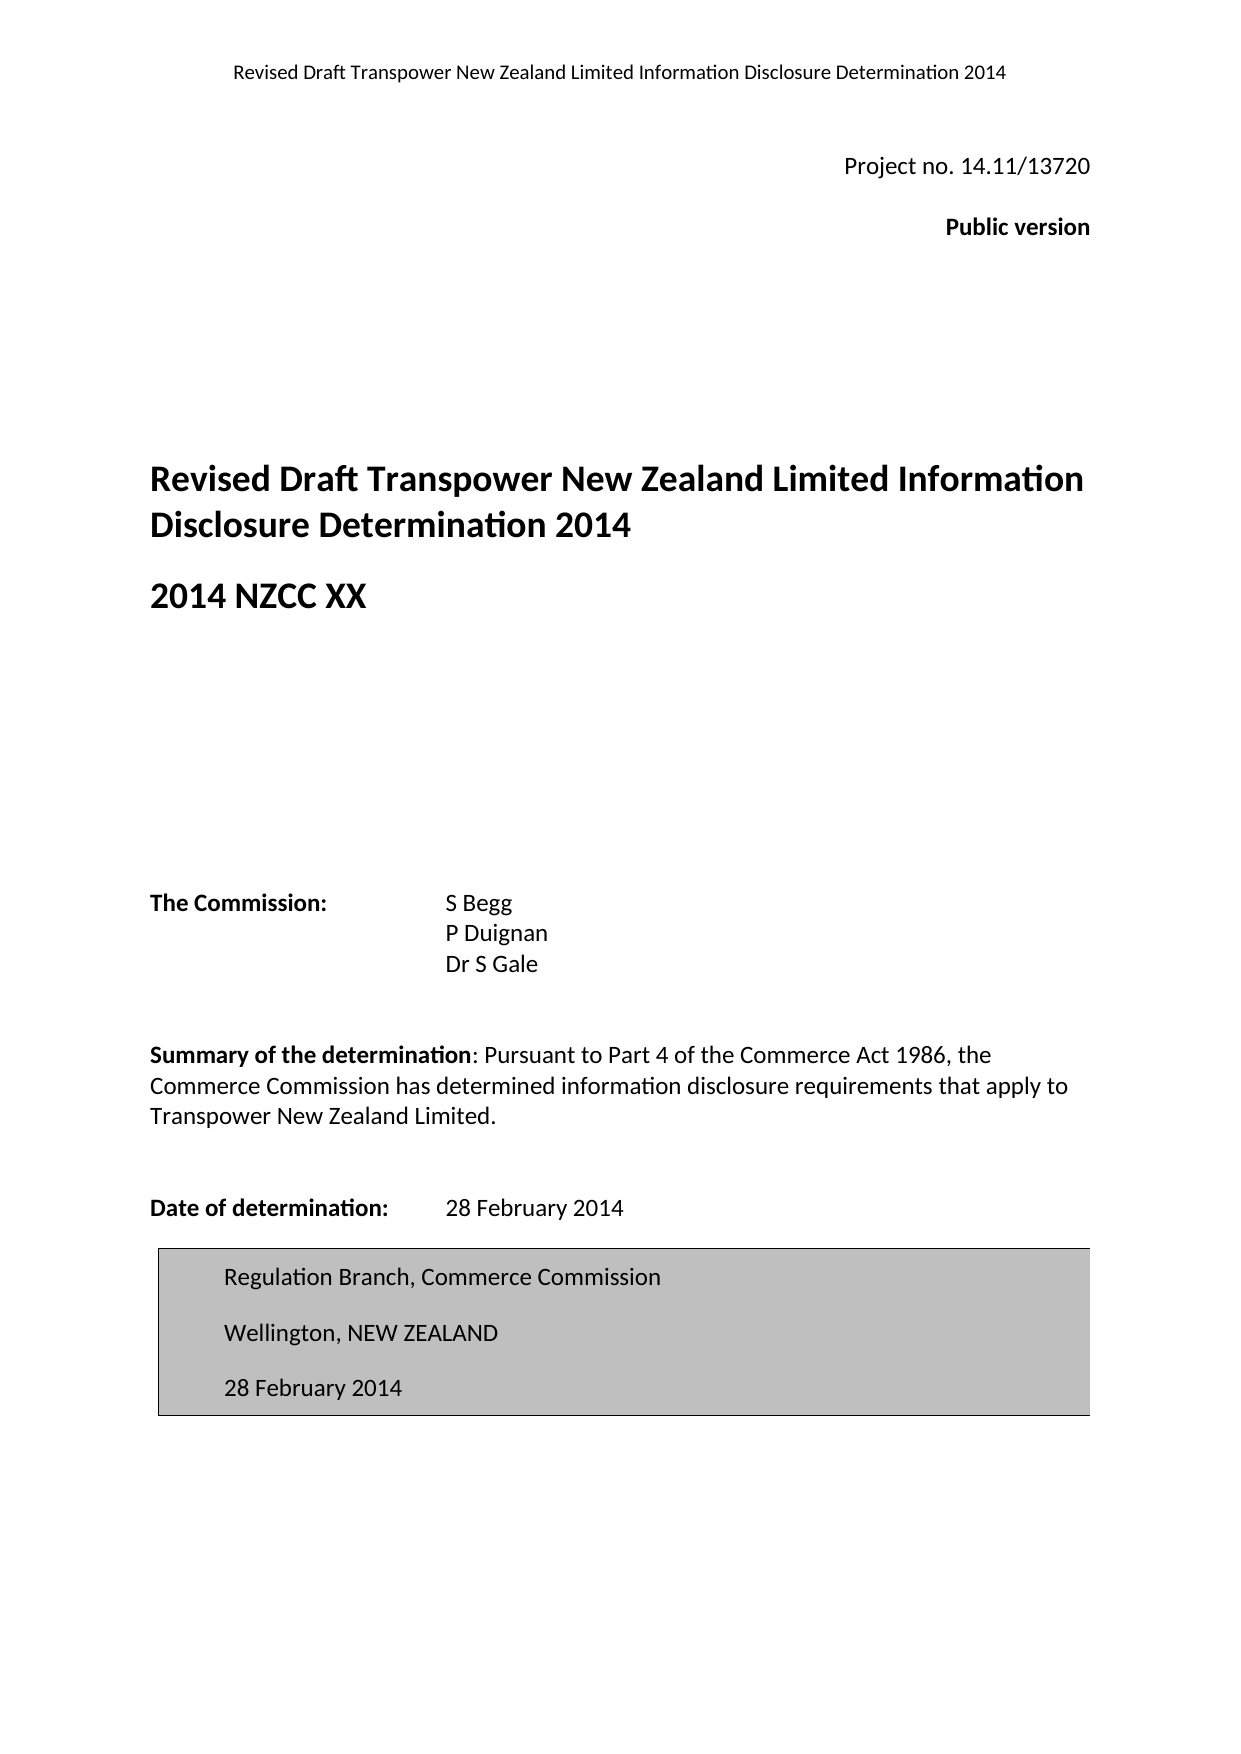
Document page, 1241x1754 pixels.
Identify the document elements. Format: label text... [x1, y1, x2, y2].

text Public version [150, 211, 1090, 242]
text Date of determination: 28 February 2014 [150, 1192, 1090, 1223]
text 28 February 2014 [159, 1359, 1090, 1415]
text Project no. 14.11/13720 [150, 150, 1090, 181]
text Summary of the determination: Pursuant to Part 4 of the Commerce Act 1986, the Commerce Commission has determined information disclosure requirements that apply to Transpower New Zealand Limited. [150, 1039, 1090, 1131]
text Regulation Branch, Commerce Commission [159, 1249, 1090, 1292]
title Revised Draft Transpower New Zealand Limited Information Disclosure Determination 2014 [150, 455, 1090, 547]
text Dr S Gale [150, 948, 1090, 978]
title 2014 NZCC XX [150, 572, 1090, 618]
text Wellington, NEW ZEALAND [159, 1303, 1090, 1347]
text P Duignan [150, 917, 1090, 948]
text The Commission: S Begg [150, 887, 1090, 917]
